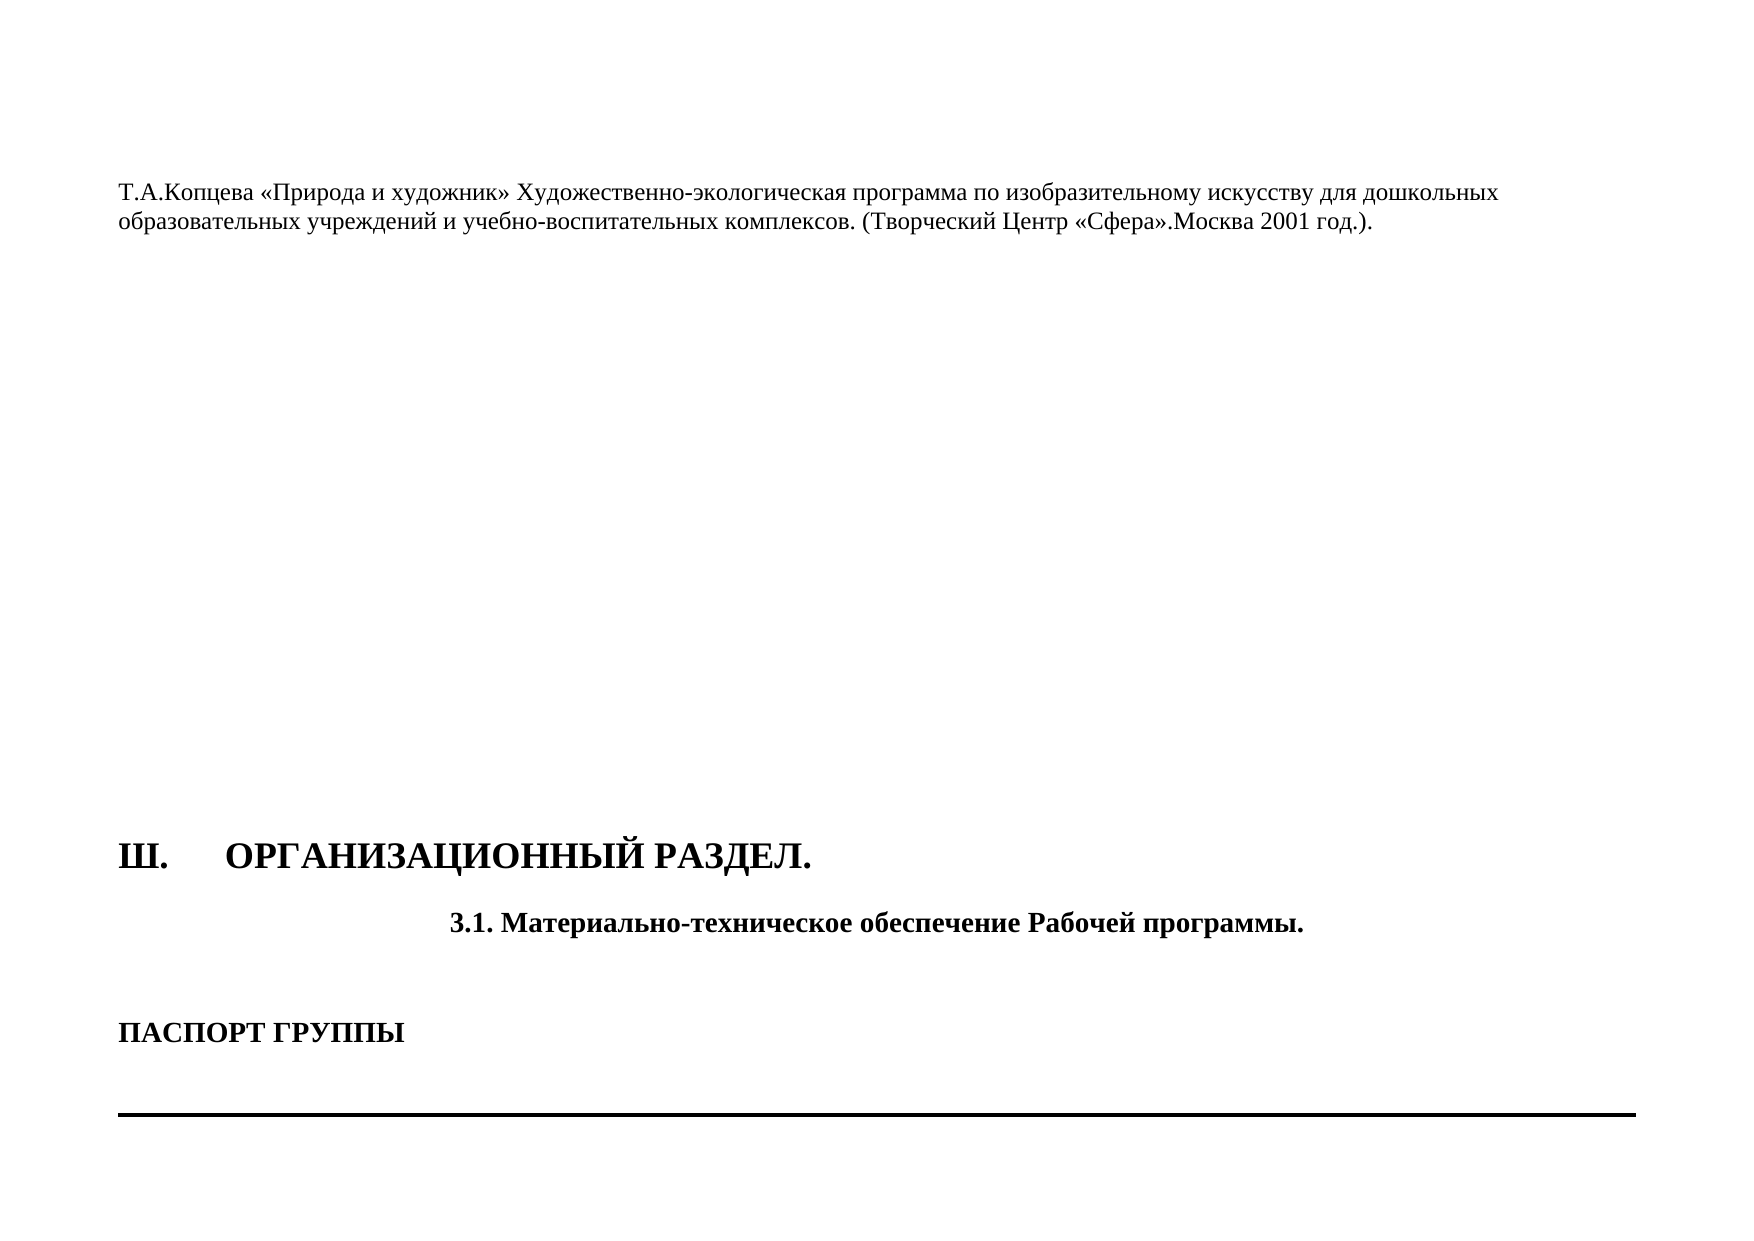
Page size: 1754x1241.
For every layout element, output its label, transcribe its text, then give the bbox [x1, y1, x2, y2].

text ПАСПОРТ ГРУППЫ [118, 1015, 1636, 1049]
text 3.1. Материально-техническое обеспечение Рабочей программы. [118, 905, 1636, 938]
text Ш. ОРГАНИЗАЦИОННЫЙ РАЗДЕЛ. [118, 833, 1636, 876]
text Т.А.Копцева «Природа и художник» Художественно-экологическая программа по изобразительному искусству для дошкольных образовательных учреждений и учебно-воспитательных комплексов. (Творческий Центр «Сфера».Москва 2001 год.). [118, 177, 1636, 235]
